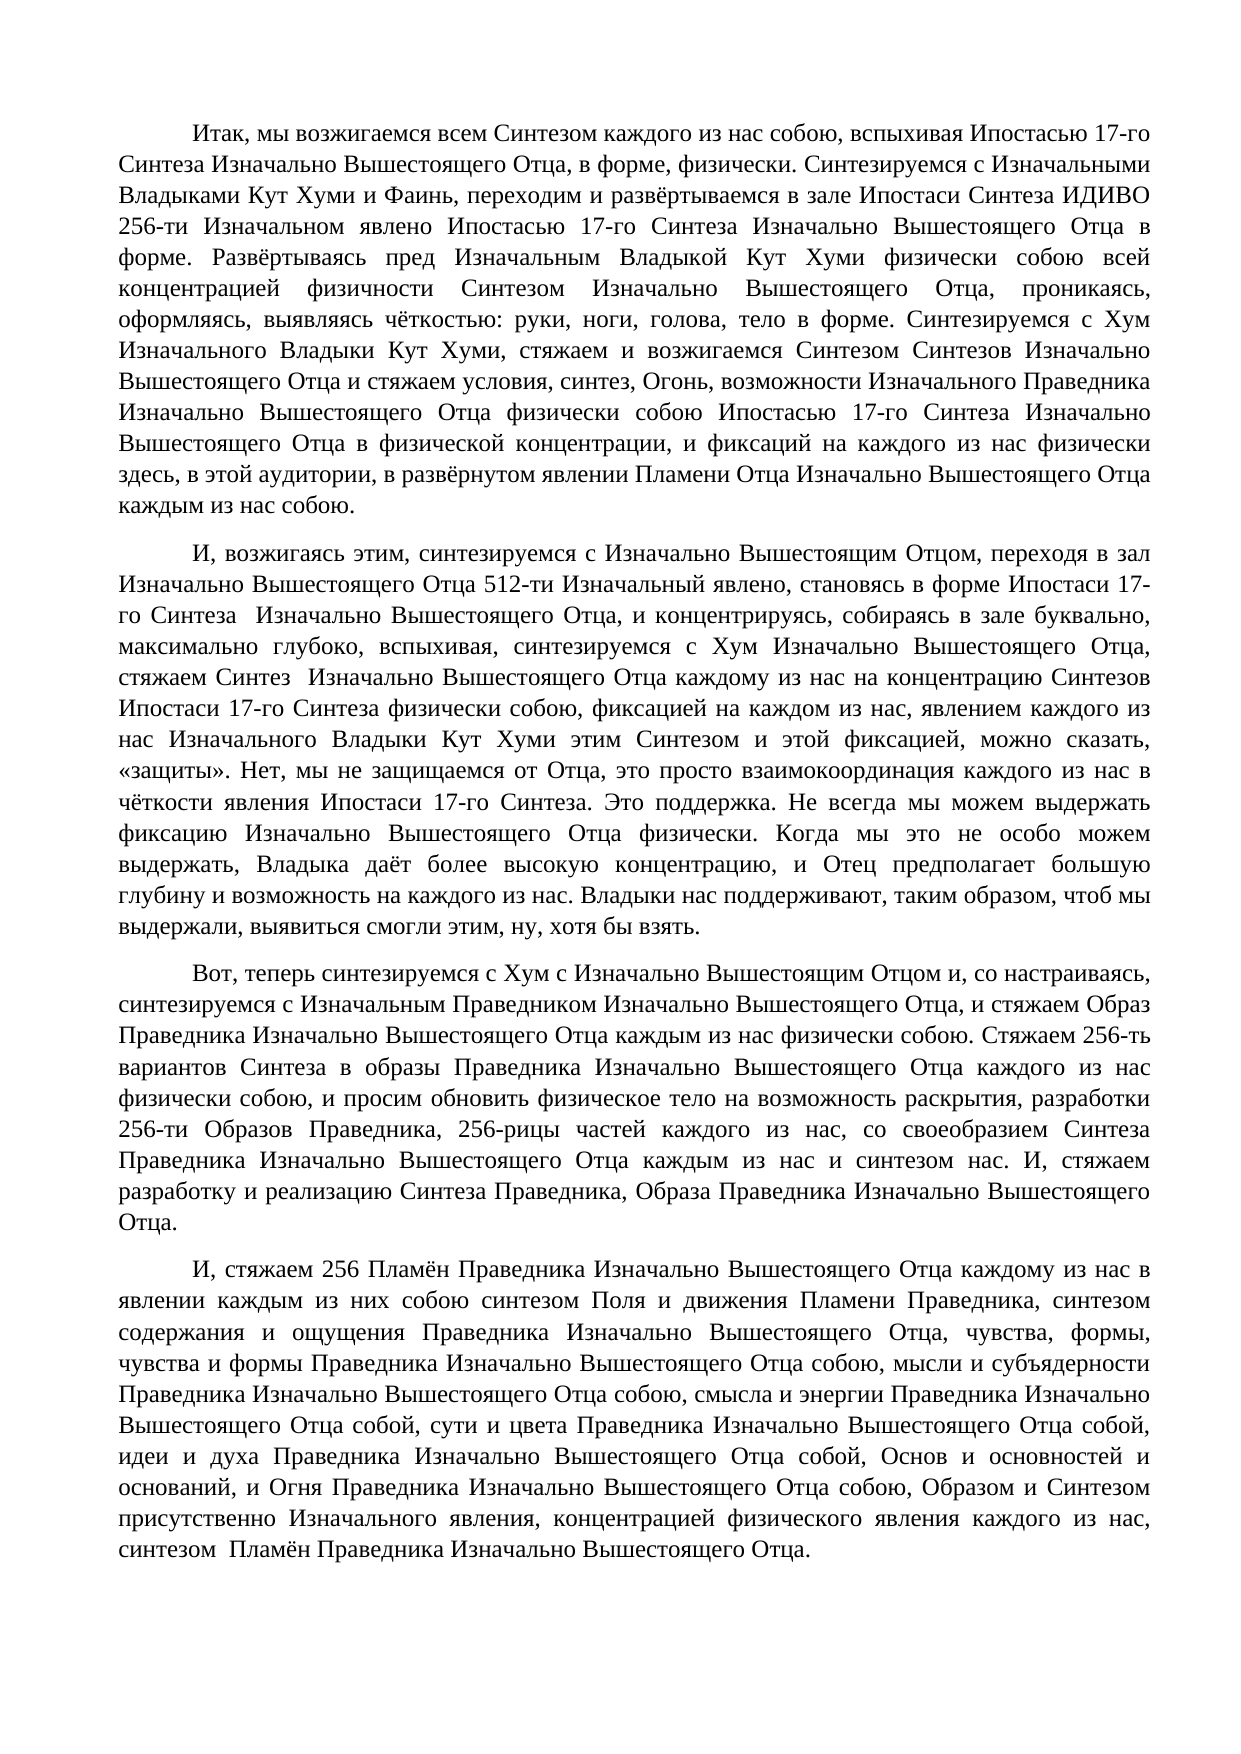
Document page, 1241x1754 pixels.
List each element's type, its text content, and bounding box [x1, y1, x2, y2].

text Вот, теперь синтезируемся с Хум с Изначально Вышестоящим Отцом и, со настраиваясь, синтезируемся с Изначальным Праведником Изначально Вышестоящего Отца, и стяжаем Образ Праведника Изначально Вышестоящего Отца каждым из нас физически собою. Стяжаем 256-ть вариантов Синтеза в образы Праведника Изначально Вышестоящего Отца каждого из нас физически собою, и просим обновить физическое тело на возможность раскрытия, разработки 256-ти Образов Праведника, 256-рицы частей каждого из нас, со своеобразием Синтеза Праведника Изначально Вышестоящего Отца каждым из нас и синтезом нас. И, стяжаем разработку и реализацию Синтеза Праведника, Образа Праведника Изначально Вышестоящего Отца. [118, 958, 1152, 1236]
text Итак, мы возжигаемся всем Синтезом каждого из нас собою, вспыхивая Ипостасью 17-го Синтеза Изначально Вышестоящего Отца, в форме, физически. Синтезируемся с Изначальными Владыками Кут Хуми и Фаинь, переходим и развёртываемся в зале Ипостаси Синтеза ИДИВО 256-ти Изначальном явлено Ипостасью 17-го Синтеза Изначально Вышестоящего Отца в форме. Развёртываясь пред Изначальным Владыкой Кут Хуми физически собою всей концентрацией физичности Синтезом Изначально Вышестоящего Отца, проникаясь, оформляясь, выявляясь чёткостью: руки, ноги, голова, тело в форме. Синтезируемся с Хум Изначального Владыки Кут Хуми, стяжаем и возжигаемся Синтезом Синтезов Изначально Вышестоящего Отца и стяжаем условия, синтез, Огонь, возможности Изначального Праведника Изначально Вышестоящего Отца физически собою Ипостасью 17-го Синтеза Изначально Вышестоящего Отца в физической концентрации, и фиксаций на каждого из нас физически здесь, в этой аудитории, в развёрнутом явлении Пламени Отца Изначально Вышестоящего Отца каждым из нас собою. [118, 118, 1152, 519]
text И, стяжаем 256 Пламён Праведника Изначально Вышестоящего Отца каждому из нас в явлении каждым из них собою синтезом Поля и движения Пламени Праведника, синтезом содержания и ощущения Праведника Изначально Вышестоящего Отца, чувства, формы, чувства и формы Праведника Изначально Вышестоящего Отца собою, мысли и субъядерности Праведника Изначально Вышестоящего Отца собою, смысла и энергии Праведника Изначально Вышестоящего Отца собой, сути и цвета Праведника Изначально Вышестоящего Отца собой, идеи и духа Праведника Изначально Вышестоящего Отца собой, Основ и основностей и оснований, и Огня Праведника Изначально Вышестоящего Отца собою, Образом и Синтезом присутственно Изначального явления, концентрацией физического явления каждого из нас, синтезом Пламён Праведника Изначально Вышестоящего Отца. [118, 1254, 1152, 1563]
text И, возжигаясь этим, синтезируемся с Изначально Вышестоящим Отцом, переходя в зал Изначально Вышестоящего Отца 512-ти Изначальный явлено, становясь в форме Ипостаси 17-го Синтеза Изначально Вышестоящего Отца, и концентрируясь, собираясь в зале буквально, максимально глубоко, вспыхивая, синтезируемся с Хум Изначально Вышестоящего Отца, стяжаем Синтез Изначально Вышестоящего Отца каждому из нас на концентрацию Синтезов Ипостаси 17-го Синтеза физически собою, фиксацией на каждом из нас, явлением каждого из нас Изначального Владыки Кут Хуми этим Синтезом и этой фиксацией, можно сказать, «защиты». Нет, мы не защищаемся от Отца, это просто взаимокоординация каждого из нас в чёткости явления Ипостаси 17-го Синтеза. Это поддержка. Не всегда мы можем выдержать фиксацию Изначально Вышестоящего Отца физически. Когда мы это не особо можем выдержать, Владыка даёт более высокую концентрацию, и Отец предполагает большую глубину и возможность на каждого из нас. Владыки нас поддерживают, таким образом, чтоб мы выдержали, выявиться смогли этим, ну, хотя бы взять. [118, 538, 1152, 939]
